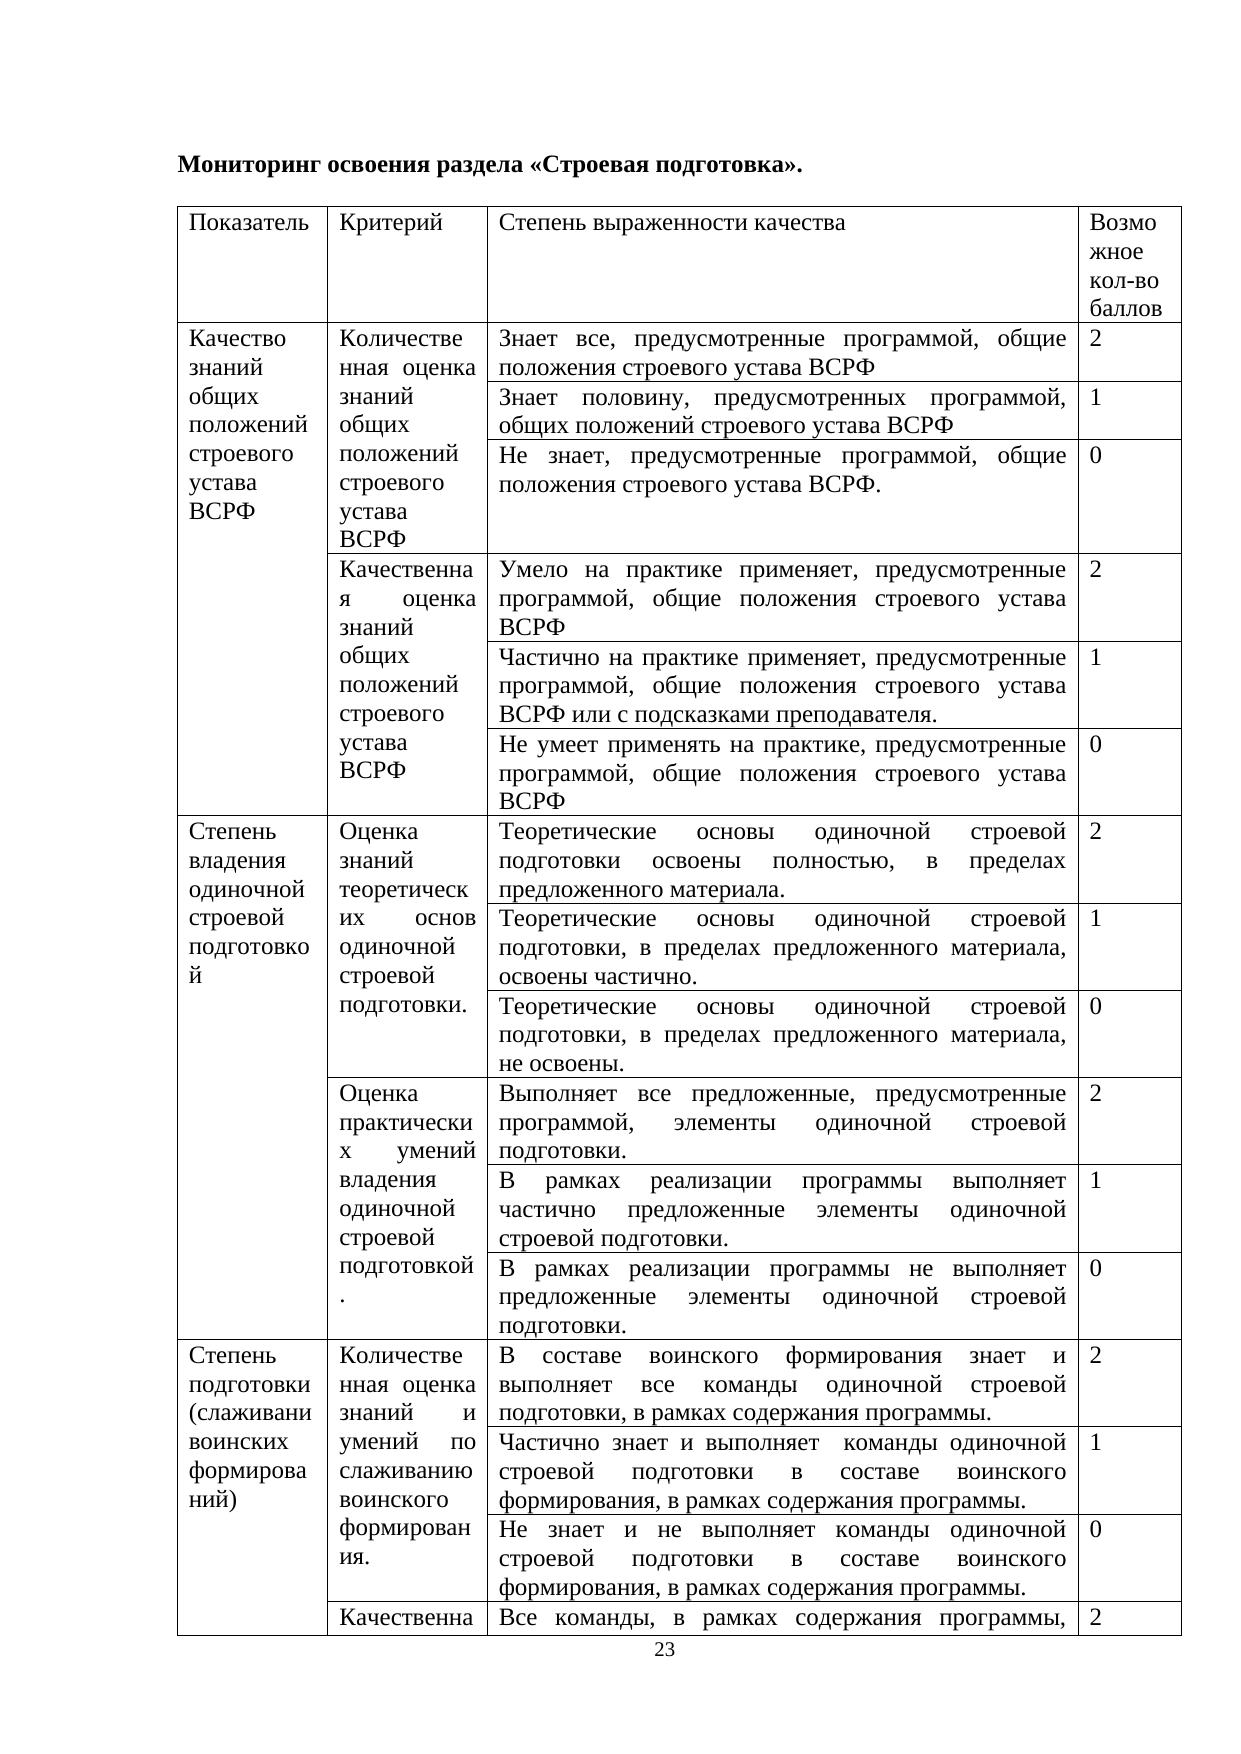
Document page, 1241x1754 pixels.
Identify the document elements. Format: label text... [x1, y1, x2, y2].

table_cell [488, 1602, 1078, 1635]
table_header Степень выраженности качества [488, 207, 1078, 322]
table_header Критерий [328, 207, 487, 322]
table_cell Умело на практике применяет, предусмотренные программой, общие положения строевого устава ВСРФ [488, 554, 1078, 641]
table_cell Количественная оценка знаний общих положений строевого устава ВСРФ [328, 323, 487, 553]
table_cell Качество знаний общих положений строевого устава ВСРФ [178, 323, 327, 815]
table_cell 1 [1079, 642, 1181, 728]
table_cell Теоретические основы одиночной строевой подготовки, в пределах предложенного материала, не освоены. [488, 991, 1078, 1077]
table_cell 1 [1079, 1427, 1181, 1513]
table_cell В рамках реализации программы выполняет частично предложенные элементы одиночной строевой подготовки. [488, 1165, 1078, 1252]
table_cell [328, 1602, 487, 1635]
table_cell Теоретические основы одиночной строевой подготовки, в пределах предложенного материала, освоены частично. [488, 904, 1078, 990]
table_cell Степень владения одиночной строевой подготовкой [178, 816, 327, 1339]
table_cell Не знает и не выполняет команды одиночной строевой подготовки в составе воинского формирования, в рамках содержания программы. [488, 1515, 1078, 1601]
table_cell 0 [1079, 1253, 1181, 1339]
table_cell Знает все, предусмотренные программой, общие положения строевого устава ВСРФ [488, 323, 1078, 381]
table_cell В рамках реализации программы не выполняет предложенные элементы одиночной строевой подготовки. [488, 1253, 1078, 1339]
table_cell Не умеет применять на практике, предусмотренные программой, общие положения строевого устава ВСРФ [488, 729, 1078, 815]
table_cell Степень подготовки (слаживани воинских формирований) [178, 1340, 327, 1635]
table_cell Знает половину, предусмотренных программой, общих положений строевого устава ВСРФ [488, 382, 1078, 439]
table_cell Частично знает и выполняет команды одиночной строевой подготовки в составе воинского формирования, в рамках содержания программы. [488, 1427, 1078, 1513]
table_header Показатель [178, 207, 327, 322]
table_cell 1 [1079, 904, 1181, 990]
table_cell 0 [1079, 440, 1181, 553]
table_cell В составе воинского формирования знает и выполняет все команды одиночной строевой подготовки, в рамках содержания программы. [488, 1340, 1078, 1426]
table_cell Теоретические основы одиночной строевой подготовки освоены полностью, в пределах предложенного материала. [488, 816, 1078, 902]
table_cell Частично на практике применяет, предусмотренные программой, общие положения строевого устава ВСРФ или с подсказками преподавателя. [488, 642, 1078, 728]
table_cell 2 [1079, 1340, 1181, 1426]
table_cell Не знает, предусмотренные программой, общие положения строевого устава ВСРФ. [488, 440, 1078, 553]
table_cell Выполняет все предложенные, предусмотренные программой, элементы одиночной строевой подготовки. [488, 1078, 1078, 1164]
table_cell 2 [1079, 1602, 1181, 1635]
table_cell 1 [1079, 1165, 1181, 1252]
table_cell 2 [1079, 323, 1181, 381]
table_cell 1 [1079, 382, 1181, 439]
table_cell 0 [1079, 729, 1181, 815]
table_cell Количественная оценка знаний и умений по слаживанию воинского формирования. [328, 1340, 487, 1601]
table_cell 2 [1079, 816, 1181, 902]
table_header Возможное кол-во баллов [1079, 207, 1181, 322]
table_cell Оценка знаний теоретических основ одиночной строевой подготовки. [328, 816, 487, 1077]
table_cell 0 [1079, 1515, 1181, 1601]
table_cell 0 [1079, 991, 1181, 1077]
table_cell 2 [1079, 1078, 1181, 1164]
table_cell Оценка практических умений владения одиночной строевой подготовкой. [328, 1078, 487, 1339]
table_cell Качественная оценка знаний общих положений строевого устава ВСРФ [328, 554, 487, 815]
text Мониторинг освоения раздела «Строевая подготовка». [177, 149, 1152, 177]
table_cell 2 [1079, 554, 1181, 641]
